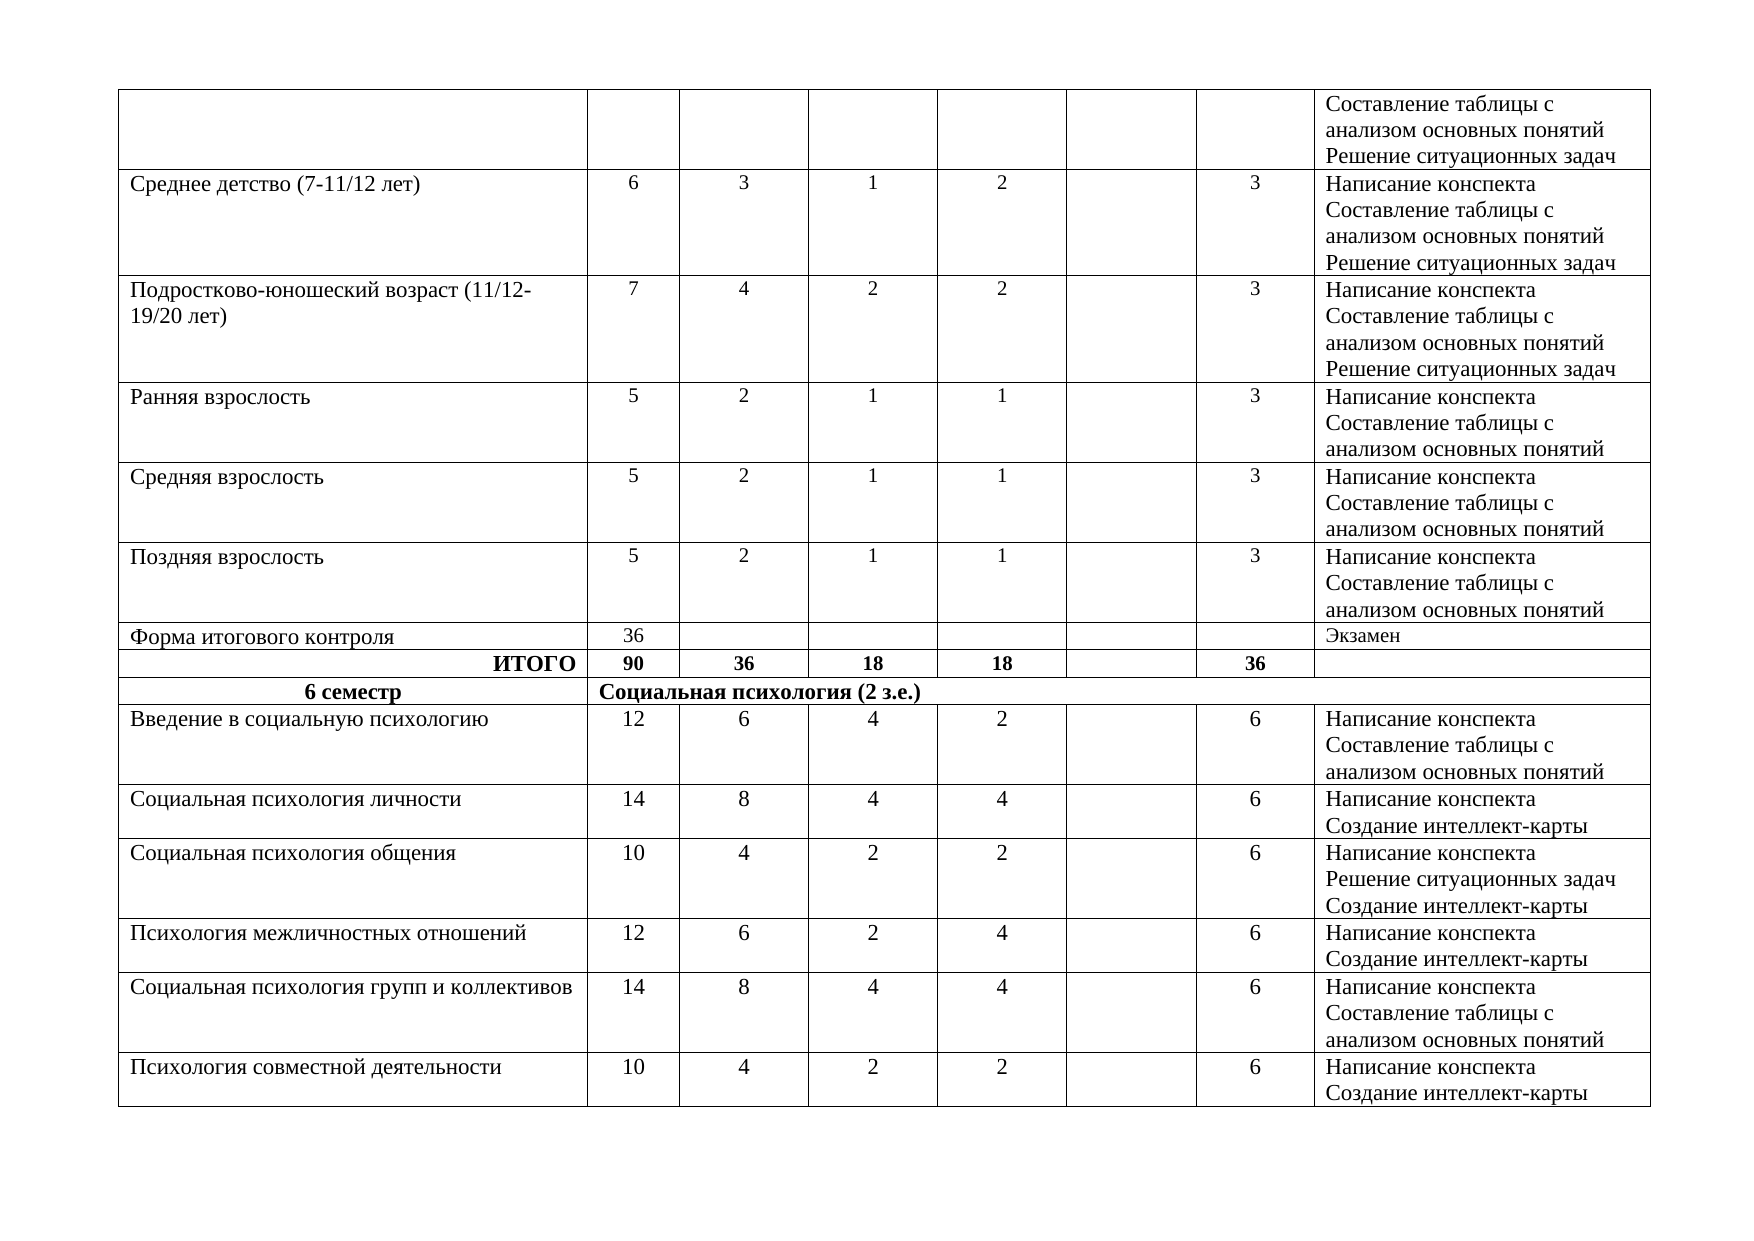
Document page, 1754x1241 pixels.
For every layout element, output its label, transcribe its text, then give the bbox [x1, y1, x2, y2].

table_cell [1197, 623, 1314, 649]
table_cell Психология межличностных отношений [119, 919, 587, 972]
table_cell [1315, 170, 1650, 275]
table_cell Написание конспекта Составление таблицы с анализом основных понятий [1315, 543, 1650, 622]
table_cell Подростково-юношеский возраст (11/12-19/20 лет) [119, 276, 587, 382]
table_cell Среднее детство (7-11/12 лет) [119, 170, 587, 275]
table_cell 6 семестр [119, 678, 587, 704]
table_cell 36 [1197, 650, 1314, 677]
table_cell 3 [1197, 383, 1314, 462]
table_cell 2 [809, 276, 937, 382]
table_cell 4 [680, 839, 808, 918]
table_cell 6 [1197, 919, 1314, 972]
table_cell 2 [938, 90, 1066, 169]
table_cell Написание конспекта Создание интеллект-карты [1315, 919, 1650, 972]
table_cell Написание конспекта Составление таблицы с анализом основных понятий [1315, 463, 1650, 542]
table_cell Написание конспекта Создание интеллект-карты [1315, 1053, 1650, 1106]
table_cell [1315, 650, 1650, 677]
table_cell 6 [680, 705, 808, 784]
table_cell 14 [588, 973, 679, 1052]
table_cell [1067, 785, 1196, 838]
table_cell 14 [588, 785, 679, 838]
table_cell 8 [680, 785, 808, 838]
table_cell Написание конспекта Составление таблицы с анализом основных понятий Решение ситуационных задач [1315, 276, 1650, 382]
table_cell Средняя взрослость [119, 463, 587, 542]
table_cell 90 [588, 650, 679, 677]
table_cell 4 [938, 785, 1066, 838]
table_cell 2 [938, 705, 1066, 784]
table_cell [1067, 1053, 1196, 1106]
table_cell 4 [809, 785, 937, 838]
table_cell 5 [588, 383, 679, 462]
table_cell 4 [809, 973, 937, 1052]
table_cell 6 [680, 919, 808, 972]
table_cell 1 [938, 383, 1066, 462]
table_cell 6 [1197, 705, 1314, 784]
table_cell 2 [680, 383, 808, 462]
table_cell 2 [809, 1053, 937, 1106]
table_cell 6 [588, 170, 679, 275]
table_cell 3 [1197, 543, 1314, 622]
table_cell Социальная психология личности [119, 785, 587, 838]
table_cell 18 [938, 650, 1066, 677]
table_cell 2 [680, 543, 808, 622]
table_cell Написание конспекта Составление таблицы с анализом основных понятий [1315, 383, 1650, 462]
table_cell 6 [1197, 839, 1314, 918]
table_cell 3 [680, 90, 808, 169]
table_cell [1067, 170, 1196, 275]
table_cell 6 [1197, 973, 1314, 1052]
table_cell [809, 623, 937, 649]
table_cell 4 [680, 276, 808, 382]
table_cell [1067, 543, 1196, 622]
table_cell Социальная психология групп и коллективов [119, 973, 587, 1052]
table_cell 4 [938, 919, 1066, 972]
table_cell 6 [588, 90, 679, 169]
table_cell 5 [588, 463, 679, 542]
table_cell 1 [809, 90, 937, 169]
table_cell Поздняя взрослость [119, 543, 587, 622]
table_cell [1067, 919, 1196, 972]
table_cell Форма итогового контроля [119, 623, 587, 649]
table_cell [1067, 650, 1196, 677]
table_cell 3 [1197, 90, 1314, 169]
table_cell 5 [588, 543, 679, 622]
table_cell 2 [938, 1053, 1066, 1106]
table_cell 12 [588, 705, 679, 784]
table_cell 36 [680, 650, 808, 677]
table_cell [1067, 839, 1196, 918]
table_cell 10 [588, 1053, 679, 1106]
table_cell 2 [680, 463, 808, 542]
table_cell ИТОГО [119, 650, 587, 677]
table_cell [1315, 90, 1650, 169]
table_cell 3 [1197, 276, 1314, 382]
table_cell 3 [1197, 463, 1314, 542]
table_cell Написание конспекта Составление таблицы с анализом основных понятий [1315, 705, 1650, 784]
table_cell Написание конспекта Создание интеллект-карты [1315, 785, 1650, 838]
table_cell 36 [588, 623, 679, 649]
table_cell 1 [938, 463, 1066, 542]
table_cell [1067, 383, 1196, 462]
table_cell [119, 90, 587, 169]
table_cell 2 [938, 276, 1066, 382]
table_cell Ранняя взрослость [119, 383, 587, 462]
table_cell 6 [1197, 785, 1314, 838]
table_cell [1067, 705, 1196, 784]
table_cell Психология совместной деятельности [119, 1053, 587, 1106]
table_cell [680, 623, 808, 649]
table_cell 2 [809, 839, 937, 918]
table_cell Введение в социальную психологию [119, 705, 587, 784]
table_cell [1067, 463, 1196, 542]
table_cell 7 [588, 276, 679, 382]
table_cell 1 [809, 383, 937, 462]
table_cell 12 [588, 919, 679, 972]
table_cell 1 [938, 543, 1066, 622]
table_cell [1067, 90, 1196, 169]
table_cell 2 [938, 170, 1066, 275]
table_cell 18 [809, 650, 937, 677]
table_cell [1067, 973, 1196, 1052]
table_cell 1 [809, 170, 937, 275]
table_cell [938, 623, 1066, 649]
table_cell 4 [680, 1053, 808, 1106]
table_cell 2 [809, 919, 937, 972]
table_cell 2 [938, 839, 1066, 918]
table_cell Социальная психология общения [119, 839, 587, 918]
table_cell 3 [1197, 170, 1314, 275]
table_cell 10 [588, 839, 679, 918]
table_cell Экзамен [1315, 623, 1650, 649]
table_cell 3 [680, 170, 808, 275]
table_cell 4 [809, 705, 937, 784]
table_cell 8 [680, 973, 808, 1052]
table_cell [1067, 623, 1196, 649]
table_cell Написание конспекта Составление таблицы с анализом основных понятий [1315, 973, 1650, 1052]
table_cell Социальная психология (2 з.е.) [588, 678, 1650, 704]
table_cell [1067, 276, 1196, 382]
table_cell 4 [938, 973, 1066, 1052]
table_cell Написание конспекта Решение ситуационных задач Создание интеллект-карты [1315, 839, 1650, 918]
table_cell 1 [809, 463, 937, 542]
table_cell 6 [1197, 1053, 1314, 1106]
table_cell 1 [809, 543, 937, 622]
